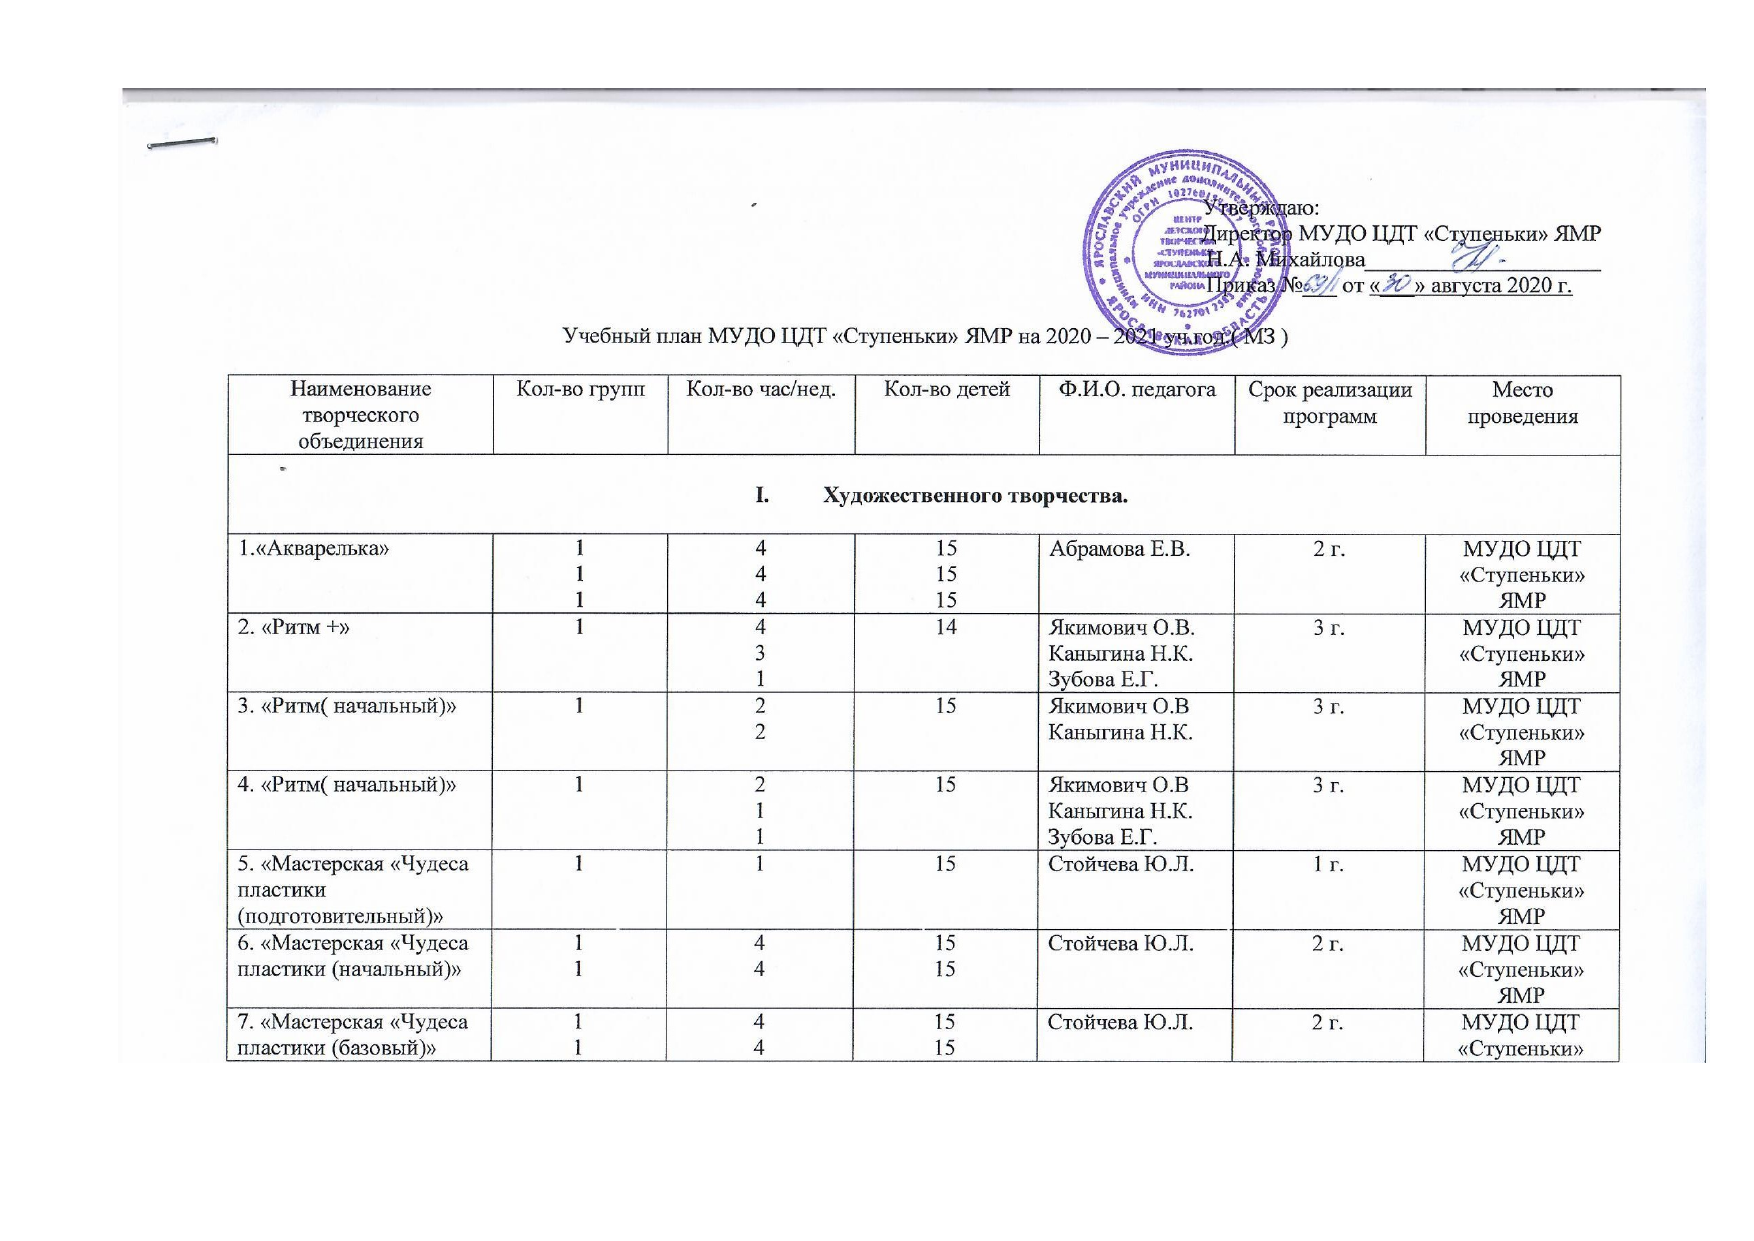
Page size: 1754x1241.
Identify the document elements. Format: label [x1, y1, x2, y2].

picture [118, 88, 1710, 1063]
